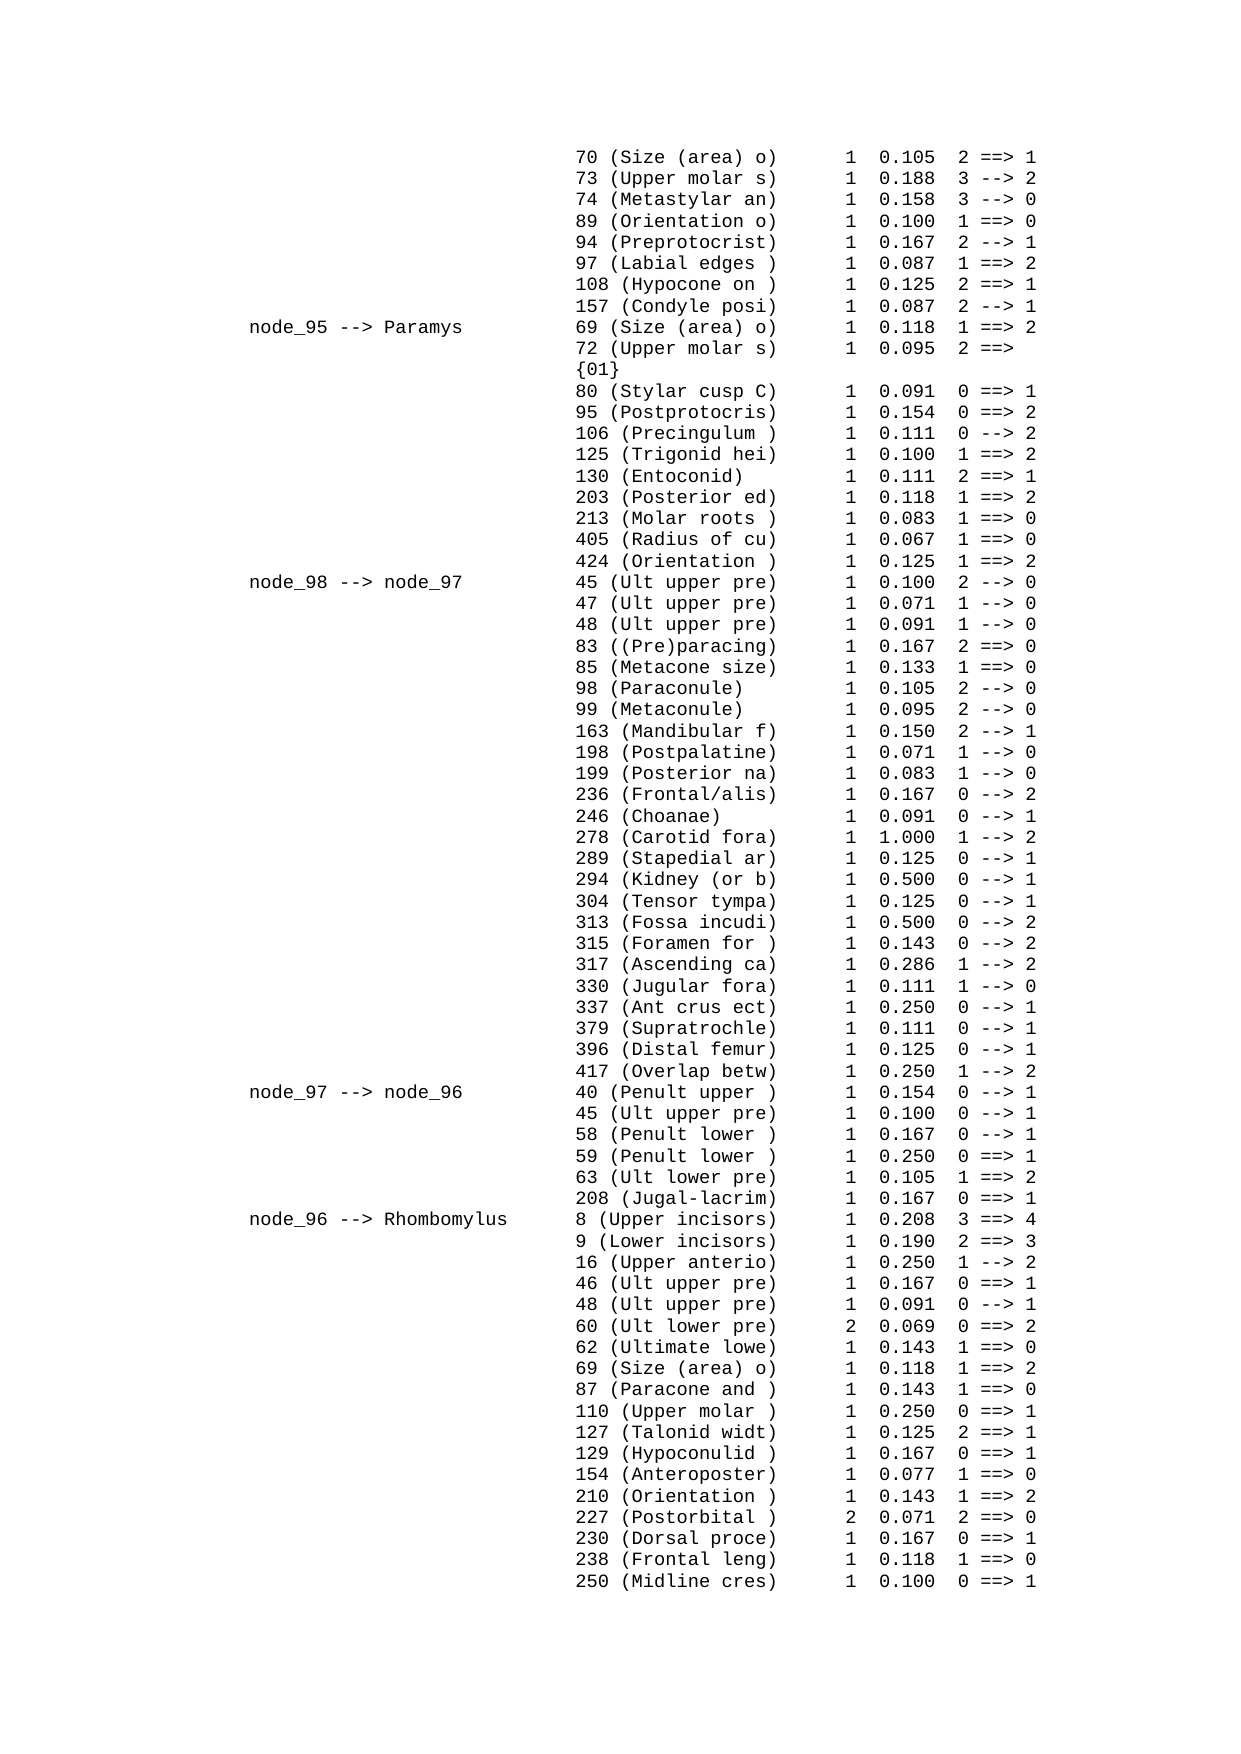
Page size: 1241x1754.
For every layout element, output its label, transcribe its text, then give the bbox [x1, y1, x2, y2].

text 199 (Posterior na) 1 0.083 1 --> 0 [148, 764, 1093, 785]
text 48 (Ult upper pre) 1 0.091 1 --> 0 [148, 615, 1093, 636]
text 16 (Upper anterio) 1 0.250 1 --> 2 [148, 1253, 1093, 1274]
text 69 (Size (area) o) 1 0.118 1 ==> 2 [148, 1359, 1093, 1380]
text 70 (Size (area) o) 1 0.105 2 ==> 1 [148, 148, 1093, 169]
text 337 (Ant crus ect) 1 0.250 0 --> 1 [148, 998, 1093, 1019]
text 213 (Molar roots ) 1 0.083 1 ==> 0 [148, 509, 1093, 530]
text 313 (Fossa incudi) 1 0.500 0 --> 2 [148, 913, 1093, 934]
text 48 (Ult upper pre) 1 0.091 0 --> 1 [148, 1295, 1093, 1316]
text 289 (Stapedial ar) 1 0.125 0 --> 1 [148, 849, 1093, 870]
text 130 (Entoconid) 1 0.111 2 ==> 1 [148, 466, 1093, 488]
text 85 (Metacone size) 1 0.133 1 ==> 0 [148, 658, 1093, 679]
text 95 (Postprotocris) 1 0.154 0 ==> 2 [148, 403, 1093, 424]
text 304 (Tensor tympa) 1 0.125 0 --> 1 [148, 891, 1093, 913]
text 127 (Talonid widt) 1 0.125 2 ==> 1 [148, 1423, 1093, 1444]
text 203 (Posterior ed) 1 0.118 1 ==> 2 [148, 488, 1093, 509]
text node_95 --> Paramys 69 (Size (area) o) 1 0.118 1 ==> 2 [148, 318, 1093, 339]
text 227 (Postorbital ) 2 0.071 2 ==> 0 [148, 1508, 1093, 1529]
text 99 (Metaconule) 1 0.095 2 --> 0 [148, 700, 1093, 721]
text 250 (Midline cres) 1 0.100 0 ==> 1 [148, 1571, 1093, 1593]
text 210 (Orientation ) 1 0.143 1 ==> 2 [148, 1486, 1093, 1508]
text 157 (Condyle posi) 1 0.087 2 --> 1 [148, 296, 1093, 318]
text 405 (Radius of cu) 1 0.067 1 ==> 0 [148, 530, 1093, 551]
text 9 (Lower incisors) 1 0.190 2 ==> 3 [148, 1231, 1093, 1253]
text 72 (Upper molar s) 1 0.095 2 ==> [148, 339, 1093, 360]
text 106 (Precingulum ) 1 0.111 0 --> 2 [148, 424, 1093, 445]
text 73 (Upper molar s) 1 0.188 3 --> 2 [148, 169, 1093, 190]
text 396 (Distal femur) 1 0.125 0 --> 1 [148, 1040, 1093, 1061]
text 47 (Ult upper pre) 1 0.071 1 --> 0 [148, 594, 1093, 615]
text 98 (Paraconule) 1 0.105 2 --> 0 [148, 679, 1093, 700]
text 330 (Jugular fora) 1 0.111 1 --> 0 [148, 976, 1093, 998]
text 154 (Anteroposter) 1 0.077 1 ==> 0 [148, 1465, 1093, 1486]
text 59 (Penult lower ) 1 0.250 0 ==> 1 [148, 1146, 1093, 1168]
text 198 (Postpalatine) 1 0.071 1 --> 0 [148, 743, 1093, 764]
text 110 (Upper molar ) 1 0.250 0 ==> 1 [148, 1401, 1093, 1423]
text 230 (Dorsal proce) 1 0.167 0 ==> 1 [148, 1529, 1093, 1550]
text 208 (Jugal-lacrim) 1 0.167 0 ==> 1 [148, 1189, 1093, 1210]
text 94 (Preprotocrist) 1 0.167 2 --> 1 [148, 233, 1093, 254]
text 417 (Overlap betw) 1 0.250 1 --> 2 [148, 1061, 1093, 1083]
text 315 (Foramen for ) 1 0.143 0 --> 2 [148, 934, 1093, 955]
text 58 (Penult lower ) 1 0.167 0 --> 1 [148, 1125, 1093, 1146]
text 129 (Hypoconulid ) 1 0.167 0 ==> 1 [148, 1444, 1093, 1465]
text 424 (Orientation ) 1 0.125 1 ==> 2 [148, 551, 1093, 573]
text 317 (Ascending ca) 1 0.286 1 --> 2 [148, 955, 1093, 976]
text 45 (Ult upper pre) 1 0.100 0 --> 1 [148, 1104, 1093, 1125]
text 294 (Kidney (or b) 1 0.500 0 --> 1 [148, 870, 1093, 891]
text 89 (Orientation o) 1 0.100 1 ==> 0 [148, 211, 1093, 233]
text 80 (Stylar cusp C) 1 0.091 0 ==> 1 [148, 381, 1093, 403]
text 125 (Trigonid hei) 1 0.100 1 ==> 2 [148, 445, 1093, 466]
text node_96 --> Rhombomylus 8 (Upper incisors) 1 0.208 3 ==> 4 [148, 1210, 1093, 1231]
text 278 (Carotid fora) 1 1.000 1 --> 2 [148, 828, 1093, 849]
text 63 (Ult lower pre) 1 0.105 1 ==> 2 [148, 1168, 1093, 1189]
text 46 (Ult upper pre) 1 0.167 0 ==> 1 [148, 1274, 1093, 1295]
text 163 (Mandibular f) 1 0.150 2 --> 1 [148, 721, 1093, 743]
text 238 (Frontal leng) 1 0.118 1 ==> 0 [148, 1550, 1093, 1571]
text 236 (Frontal/alis) 1 0.167 0 --> 2 [148, 785, 1093, 806]
text 83 ((Pre)paracing) 1 0.167 2 ==> 0 [148, 636, 1093, 658]
text 108 (Hypocone on ) 1 0.125 2 ==> 1 [148, 275, 1093, 296]
text 379 (Supratrochle) 1 0.111 0 --> 1 [148, 1019, 1093, 1040]
text 74 (Metastylar an) 1 0.158 3 --> 0 [148, 190, 1093, 211]
text 97 (Labial edges ) 1 0.087 1 ==> 2 [148, 254, 1093, 275]
text node_97 --> node_96 40 (Penult upper ) 1 0.154 0 --> 1 [148, 1083, 1093, 1104]
text 246 (Choanae) 1 0.091 0 --> 1 [148, 806, 1093, 828]
text 87 (Paracone and ) 1 0.143 1 ==> 0 [148, 1380, 1093, 1401]
text 62 (Ultimate lowe) 1 0.143 1 ==> 0 [148, 1338, 1093, 1359]
text node_98 --> node_97 45 (Ult upper pre) 1 0.100 2 --> 0 [148, 573, 1093, 594]
text {01} [148, 360, 1093, 381]
text 60 (Ult lower pre) 2 0.069 0 ==> 2 [148, 1316, 1093, 1338]
